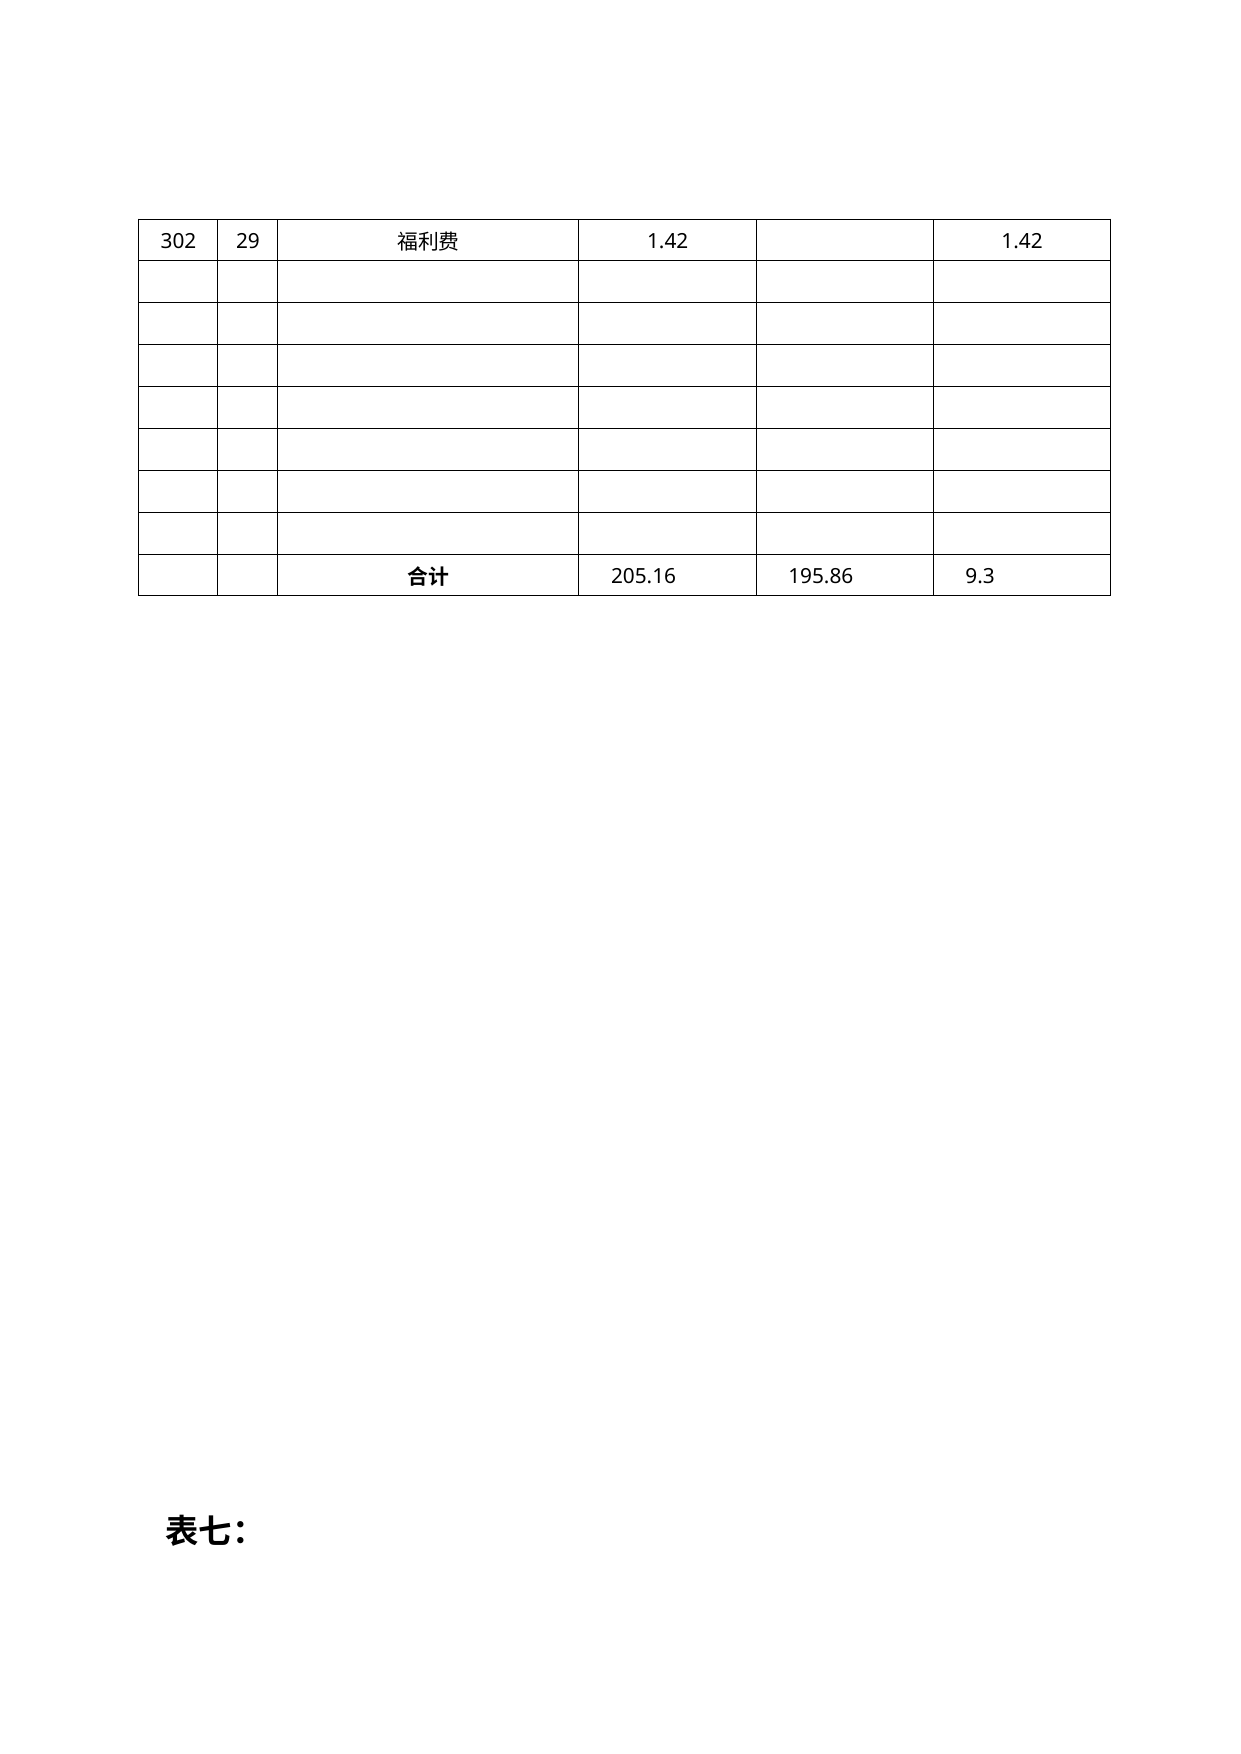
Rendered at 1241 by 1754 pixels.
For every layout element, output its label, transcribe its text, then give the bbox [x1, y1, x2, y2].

table_cell [934, 303, 1110, 344]
table_cell 302 [139, 220, 217, 260]
table_cell [757, 261, 933, 302]
table_cell 1.42 [579, 220, 756, 260]
table_cell [139, 303, 217, 344]
table_cell [278, 387, 578, 428]
table_cell [278, 471, 578, 512]
table_cell [934, 429, 1110, 470]
table_cell [218, 513, 277, 553]
table_cell 29 [218, 220, 277, 260]
table_cell [579, 303, 756, 344]
table_cell [139, 513, 217, 553]
table_cell [934, 345, 1110, 386]
table_cell 合计 [278, 555, 578, 595]
text 表七： [165, 1505, 1092, 1553]
table_cell [757, 429, 933, 470]
table_cell [218, 555, 277, 595]
table_cell [278, 261, 578, 302]
table_cell [218, 345, 277, 386]
table_cell [579, 429, 756, 470]
table_cell [139, 555, 217, 595]
table_cell [934, 471, 1110, 512]
table_cell [218, 429, 277, 470]
table_cell [757, 387, 933, 428]
table_cell [757, 513, 933, 553]
table_cell [278, 429, 578, 470]
table_cell [218, 471, 277, 512]
table_cell [278, 345, 578, 386]
table_cell [757, 345, 933, 386]
table_cell 205.16 [579, 555, 756, 595]
table_cell [139, 261, 217, 302]
table_cell [579, 387, 756, 428]
table_cell [579, 261, 756, 302]
table_cell 福利费 [278, 220, 578, 260]
table_cell 1.42 [934, 220, 1110, 260]
table_cell [139, 429, 217, 470]
table_cell [218, 387, 277, 428]
table_cell [934, 261, 1110, 302]
table_cell 9.3 [934, 555, 1110, 595]
table_cell [757, 471, 933, 512]
table_cell [579, 345, 756, 386]
table_cell [934, 387, 1110, 428]
table_cell [757, 303, 933, 344]
table_cell [757, 220, 933, 260]
table_cell [278, 513, 578, 553]
table_cell [934, 513, 1110, 553]
table_cell [218, 261, 277, 302]
table_cell [139, 345, 217, 386]
table_cell [218, 303, 277, 344]
table_cell [139, 387, 217, 428]
table_cell 195.86 [757, 555, 933, 595]
table_cell [579, 471, 756, 512]
table_cell [139, 471, 217, 512]
table_cell [579, 513, 756, 553]
table_cell [278, 303, 578, 344]
